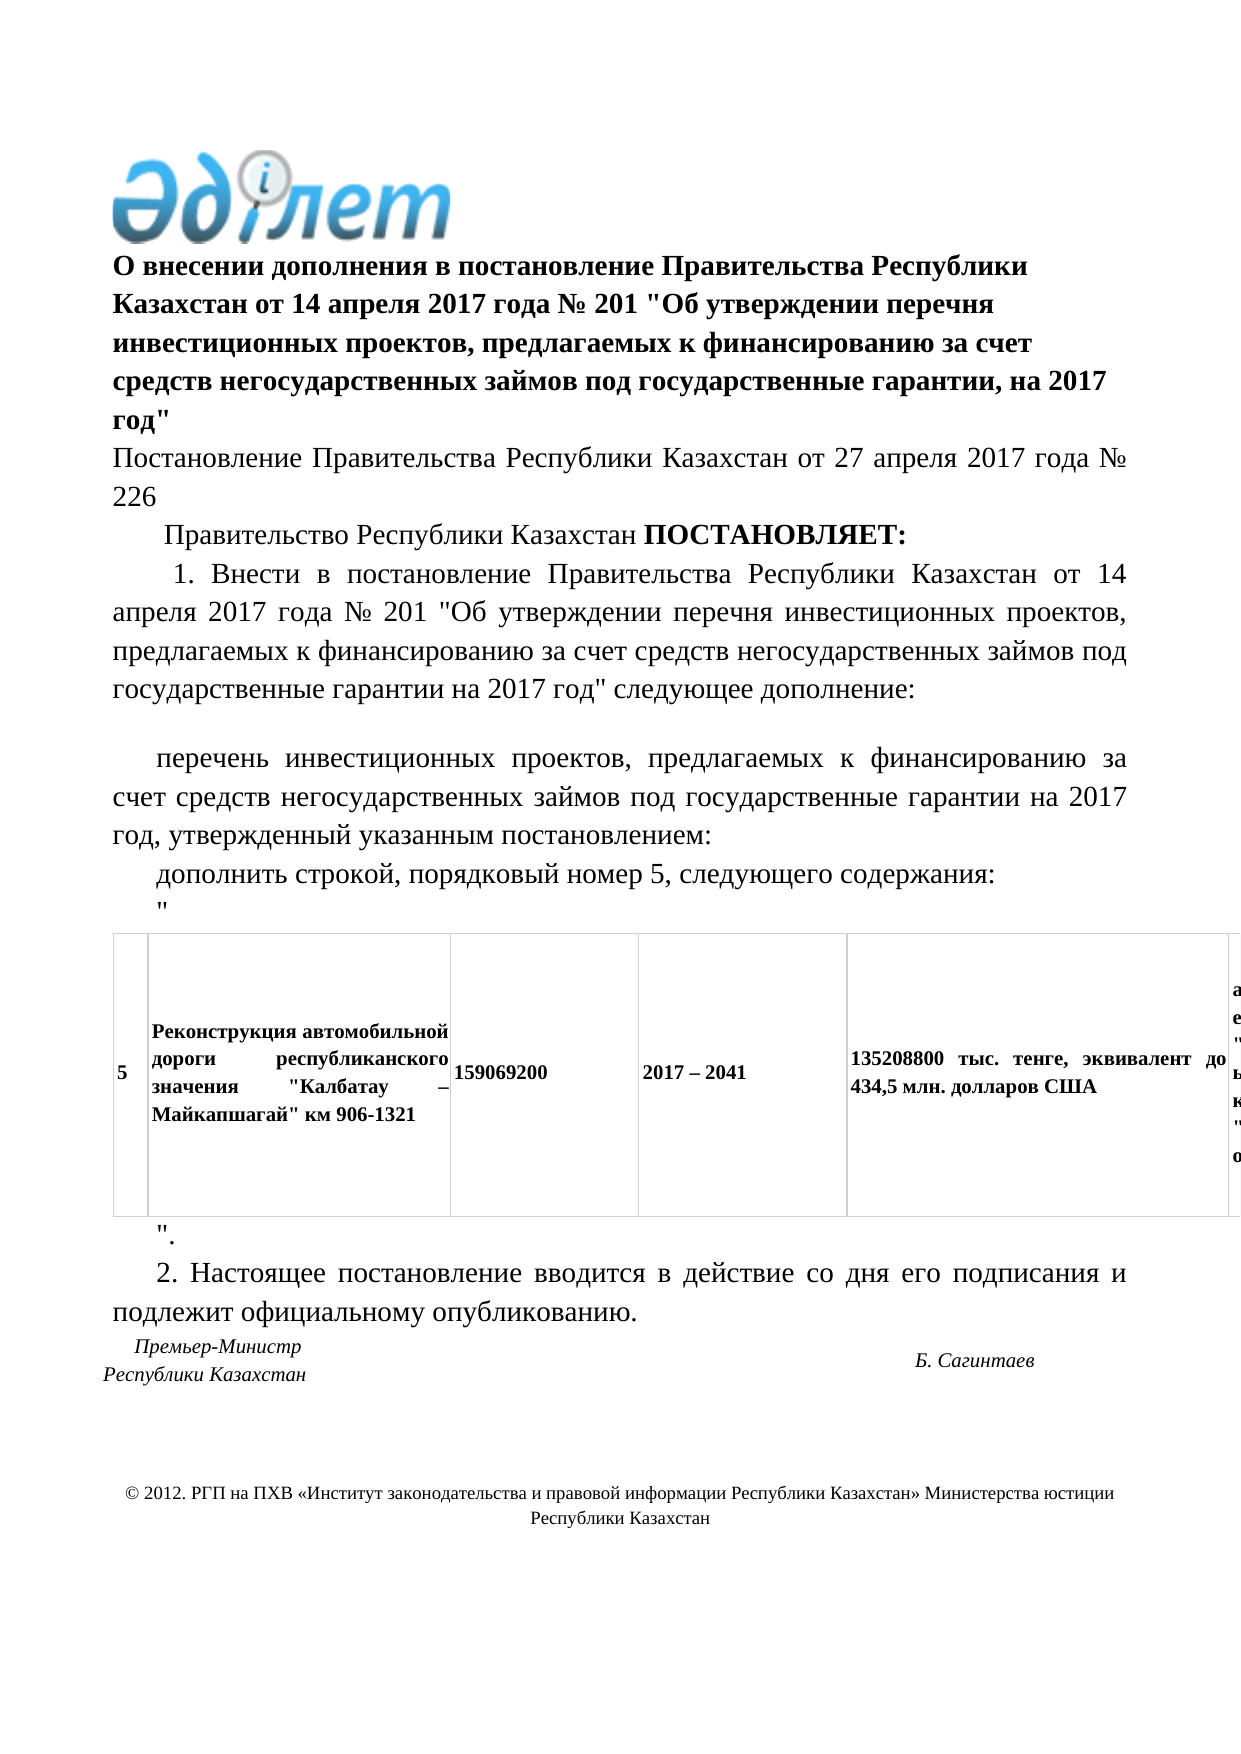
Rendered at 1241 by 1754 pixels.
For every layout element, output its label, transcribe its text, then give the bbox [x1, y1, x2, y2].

table_header 2017 – 2041 [639, 934, 846, 1216]
table_header 159069200 [451, 934, 638, 1216]
table_header 5 [114, 934, 147, 1216]
text 2. Настоящее постановление вводится в действие со дня его подписания и подлежит официальному опубликованию. [112, 1256, 1128, 1328]
text перечень инвестиционных проектов, предлагаемых к финансированию за счет средств негосударственных займов под государственные гарантии на 2017 год, утвержденный указанным постановлением: [112, 740, 1128, 851]
text дополнить строкой, порядковый номер 5, следующего содержания: [112, 856, 1128, 889]
picture [112, 150, 451, 244]
text " [112, 894, 1128, 928]
table_header 135208800 тыс. тенге, эквивалент до 434,5 млн. долларов США [848, 934, 1228, 1216]
table_header Б. Сагинтаев [913, 1333, 1240, 1391]
text ". [112, 1217, 1128, 1251]
text О внесении дополнения в постановление Правительства Республики Казахстан от 14 апреля 2017 года № 201 "Об утверждении перечня инвестиционных проектов, предлагаемых к финансированию за счет средств негосударственных займов под государственные гарантии, на 2017 год" [112, 248, 1128, 435]
table_header Премьер-Министр Республики Казахстан [101, 1333, 913, 1391]
text Правительство Республики Казахстан ПОСТАНОВЛЯЕТ: [112, 517, 1128, 551]
text © 2012. РГП на ПХВ «Институт законодательства и правовой информации Республики Казахстан» Министерства юстиции Республики Казахстан [112, 1482, 1128, 1528]
table_header Реконструкция автомобильной дороги республиканского значения "Калбатау –Майкапшагай" км 906-1321 [149, 934, 450, 1216]
text Постановление Правительства Республики Казахстан от 27 апреля 2017 года № 226 [112, 440, 1128, 512]
text 1. Внести в постановление Правительства Республики Казахстан от 14 апреля 2017 года № 201 "Об утверждении перечня инвестиционных проектов, предлагаемых к финансированию за счет средств негосударственных займов под государственные гарантии на 2017 год" следующее дополнение: [112, 556, 1128, 705]
